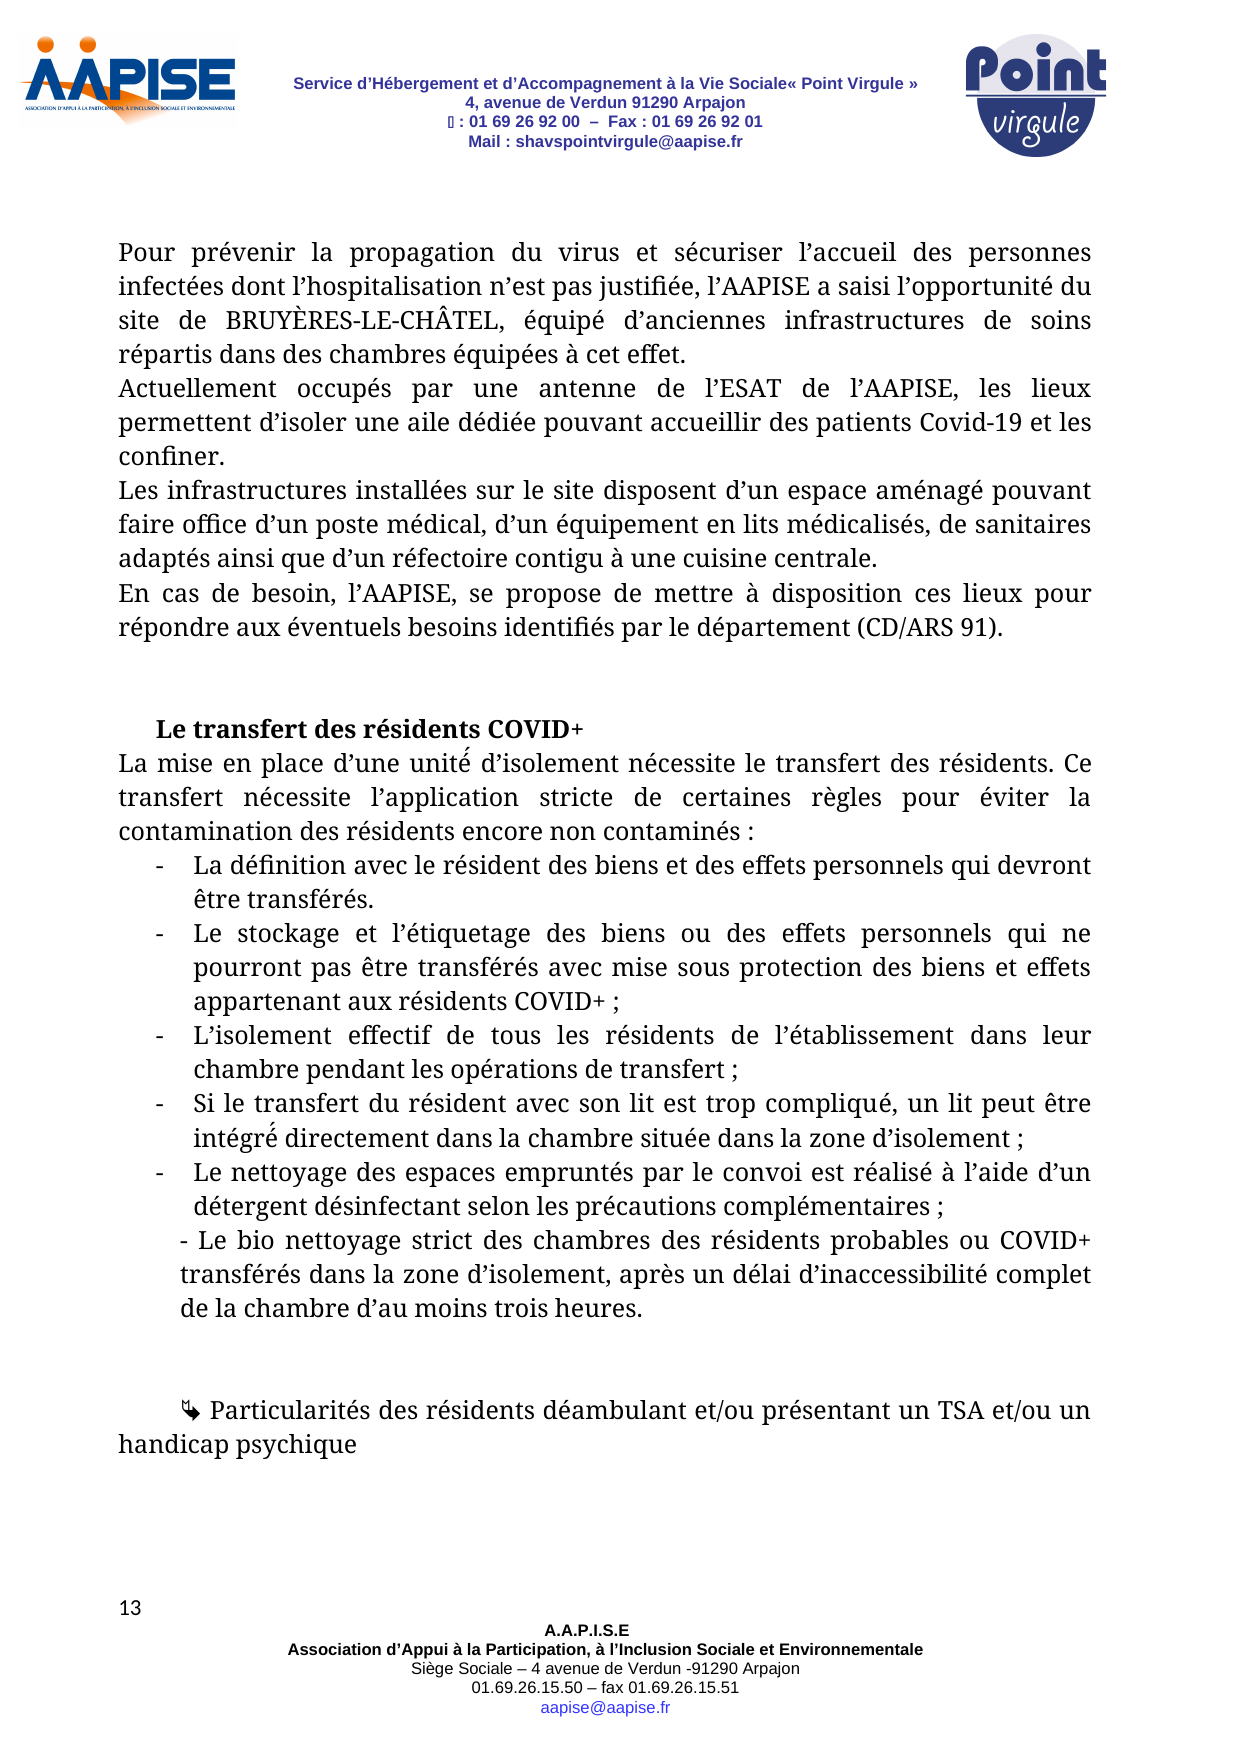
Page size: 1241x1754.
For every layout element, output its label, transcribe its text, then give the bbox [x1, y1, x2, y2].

text Actuellement occupés par une antenne de l’ESAT de l’AAPISE, les lieux permettent d’isoler une aile dédiée pouvant accueillir des patients Covid-19 et les confiner. [118, 371, 1093, 473]
text Les infrastructures installées sur le site disposent d’un espace aménagé pouvant faire office d’un poste médical, d’un équipement en lits médicalisés, de sanitaires adaptés ainsi que d’un réfectoire contigu à une cuisine centrale. [118, 473, 1093, 575]
list Si le transfert du résident avec son lit est trop compliqué, un lit peut être intégré́ directement dans la chambre située dans la zone d’isolement ; [156, 1086, 1093, 1154]
text En cas de besoin, l’AAPISE, se propose de mettre à disposition ces lieux pour répondre aux éventuels besoins identifiés par le département (CD/ARS 91). [118, 575, 1093, 643]
list La définition avec le résident des biens et des effets personnels qui devront être transférés. [156, 848, 1093, 916]
list Le stockage et l’étiquetage des biens ou des effets personnels qui ne pourront pas être transférés avec mise sous protection des biens et effets appartenant aux résidents COVID+ ; [156, 916, 1093, 1018]
picture [965, 34, 1107, 157]
picture [17, 34, 239, 130]
text Particularités des résidents déambulant et/ou présentant un TSA et/ou un handicap psychique [118, 1393, 1093, 1461]
text - Le bio nettoyage strict des chambres des résidents probables ou COVID+ transférés dans la zone d’isolement, après un délai d’inaccessibilité complet de la chambre d’au moins trois heures. [180, 1222, 1093, 1324]
text Pour prévenir la propagation du virus et sécuriser l’accueil des personnes infectées dont l’hospitalisation n’est pas justifiée, l’AAPISE a saisi l’opportunité du site de BRUYÈRES-LE-CHÂTEL, équipé d’anciennes infrastructures de soins répartis dans des chambres équipées à cet effet. [118, 234, 1093, 371]
list Le nettoyage des espaces empruntés par le convoi est réalisé à l’aide d’un détergent désinfectant selon les précautions complémentaires ; [156, 1154, 1093, 1222]
text La mise en place d’une unité́ d’isolement nécessite le transfert des résidents. Ce transfert nécessite l’application stricte de certaines règles pour éviter la contamination des résidents encore non contaminés : [118, 746, 1093, 848]
list L’isolement effectif de tous les résidents de l’établissement dans leur chambre pendant les opérations de transfert ; [156, 1018, 1093, 1086]
text Le transfert des résidents COVID+ [156, 711, 1093, 746]
